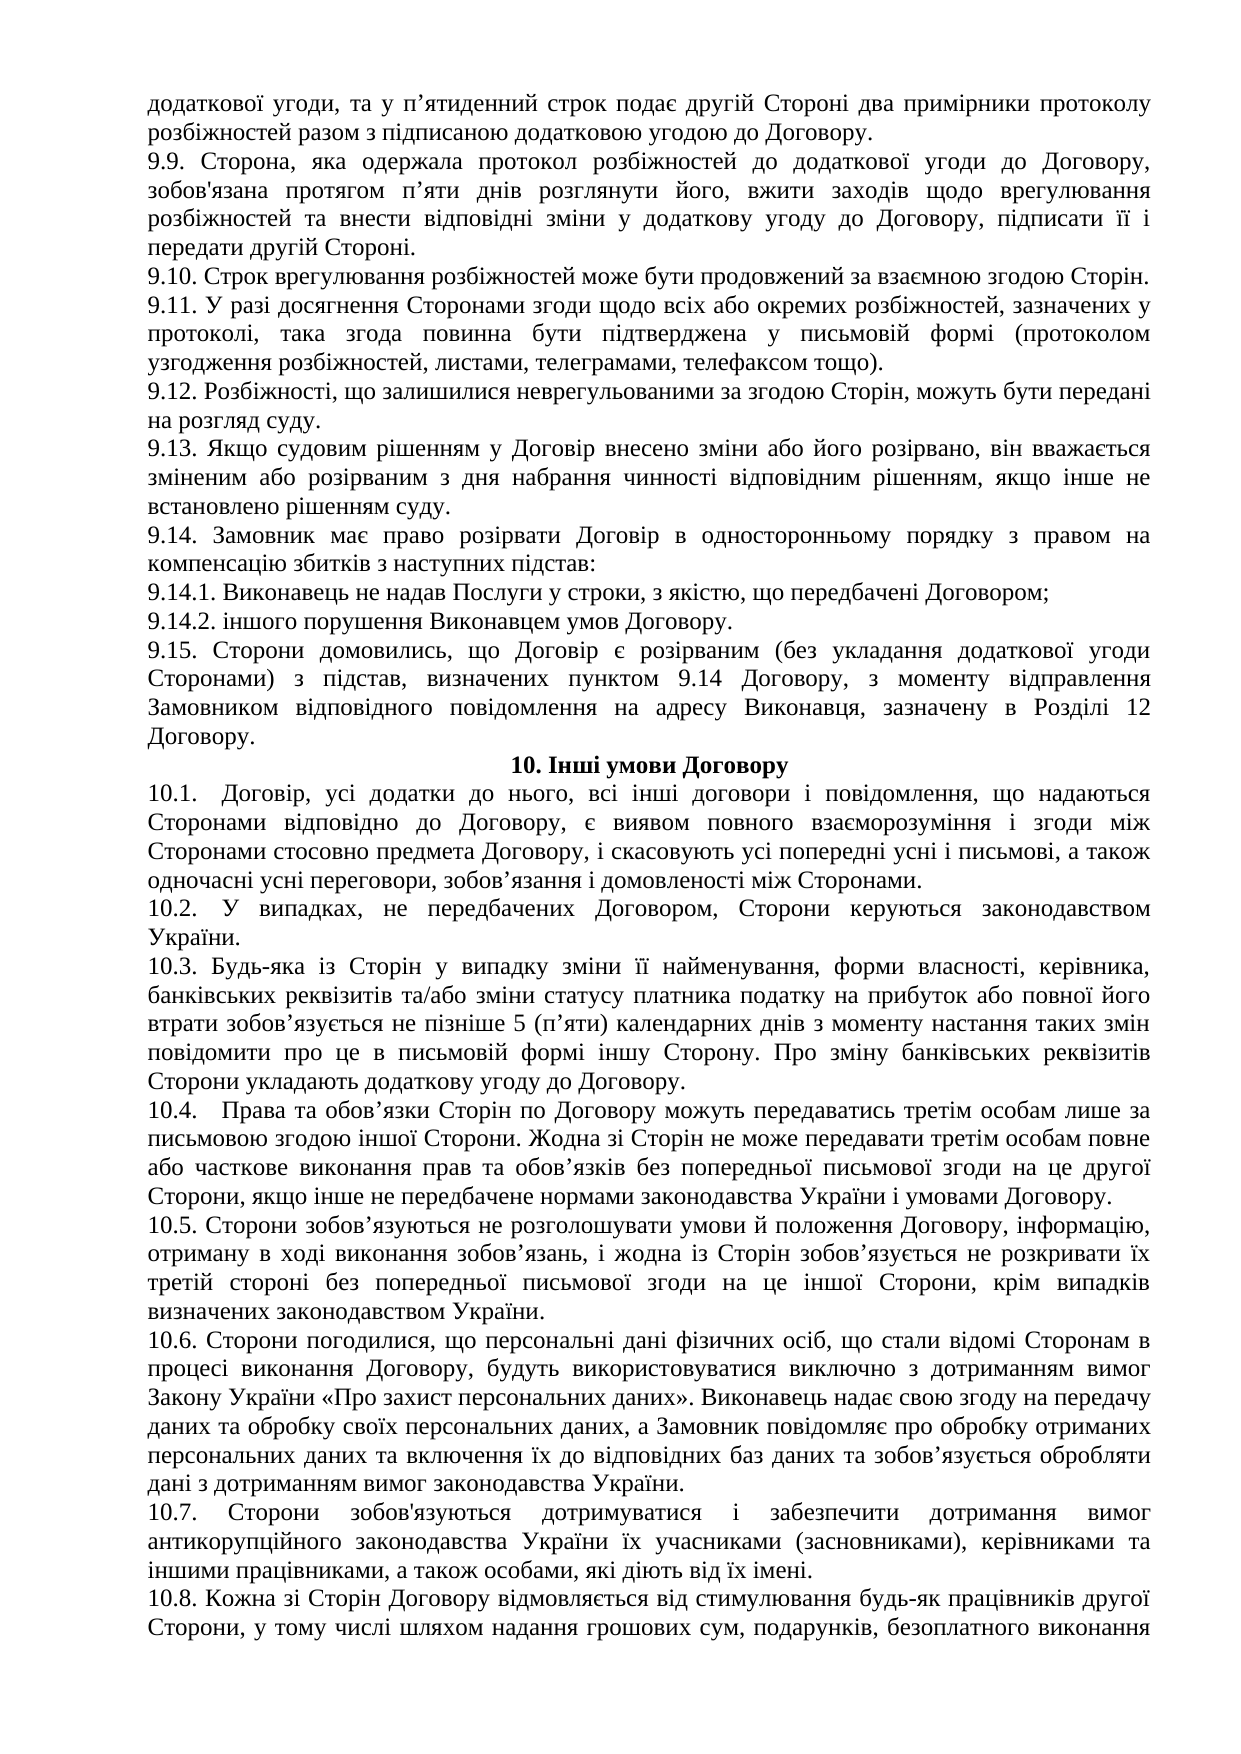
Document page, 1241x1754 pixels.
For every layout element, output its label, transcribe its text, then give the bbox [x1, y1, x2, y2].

text 9.14.1. Виконавець не надав Послуги у строки, з якістю, що передбачені Договором; [147, 577, 1152, 606]
text 10.5. Сторони зобов’язуються не розголошувати умови й положення Договору, інформацію, отриману в ході виконання зобов’язань, і жодна із Сторін зобов’язується не розкривати їх третій стороні без попередньої письмової згоди на це іншої Сторони, крім випадків визначених законодавством України. [147, 1210, 1152, 1325]
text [147, 88, 1152, 146]
text 10.2. У випадках, не передбачених Договором, Сторони керуються законодавством України. [147, 893, 1152, 951]
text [147, 1583, 1152, 1641]
text 9.15. Сторони домовились, що Договір є розірваним (без укладання додаткової угоди Сторонами) з підстав, визначених пунктом 9.14 Договору, з моменту відправлення Замовником відповідного повідомлення на адресу Виконавця, зазначену в Розділі 12 Договору. [147, 635, 1152, 750]
text 9.13. Якщо судовим рішенням у Договір внесено зміни або його розірвано, він вважається зміненим або розірваним з дня набрання чинності відповідним рішенням, якщо інше не встановлено рішенням суду. [147, 433, 1152, 520]
text 10. Інші умови Договору [147, 750, 1152, 778]
text 10.6. Сторони погодилися, що персональні дані фізичних осіб, що стали відомі Сторонам в процесі виконання Договору, будуть використовуватися виключно з дотриманням вимог Закону України «Про захист персональних даних». Виконавець надає свою згоду на передачу даних та обробку своїх персональних даних, а Замовник повідомляє про обробку отриманих персональних даних та включення їх до відповідних баз даних та зобов’язується обробляти дані з дотриманням вимог законодавства України. [147, 1325, 1152, 1497]
text 9.14. Замовник має право розірвати Договір в односторонньому порядку з правом на компенсацію збитків з наступних підстав: [147, 520, 1152, 577]
text 10.1. Договір, усі додатки до нього, всі інші договори і повідомлення, що надаються Сторонами відповідно до Договору, є виявом повного взаєморозуміння і згоди між Сторонами стосовно предмета Договору, і скасовують усі попередні усні і письмові, а також одночасні усні переговори, зобов’язання і домовленості між Сторонами. [147, 778, 1152, 893]
text 10.7. Сторони зобов'язуються дотримуватися і забезпечити дотримання вимог антикорупційного законодавства України їх учасниками (засновниками), керівниками та іншими працівниками, а також особами, які діють від їх імені. [147, 1497, 1152, 1583]
text 9.12. Розбіжності, що залишилися неврегульованими за згодою Сторін, можуть бути передані на розгляд суду. [147, 376, 1152, 433]
text 9.9. Сторона, яка одержала протокол розбіжностей до додаткової угоди до Договору, зобов'язана протягом п’яти днів розглянути його, вжити заходів щодо врегулювання розбіжностей та внести відповідні зміни у додаткову угоду до Договору, підписати її і передати другій Стороні. [147, 146, 1152, 261]
text 10.3. Будь-яка із Сторін у випадку зміни її найменування, форми власності, керівника, банківських реквізитів та/або зміни статусу платника податку на прибуток або повної його втрати зобов’язується не пізніше 5 (п’яти) календарних днів з моменту настання таких змін повідомити про це в письмовій формі іншу Сторону. Про зміну банківських реквізитів Сторони укладають додаткову угоду до Договору. [147, 951, 1152, 1095]
text 9.14.2. іншого порушення Виконавцем умов Договору. [147, 606, 1152, 635]
text 10.4. Права та обов’язки Сторін по Договору можуть передаватись третім особам лише за письмовою згодою іншої Сторони. Жодна зі Сторін не може передавати третім особам повне або часткове виконання прав та обов’язків без попередньої письмової згоди на це другої Сторони, якщо інше не передбачене нормами законодавства України і умовами Договору. [147, 1095, 1152, 1210]
text 9.10. Строк врегулювання розбіжностей може бути продовжений за взаємною згодою Сторін. [147, 261, 1152, 290]
text 9.11. У разі досягнення Сторонами згоди щодо всіх або окремих розбіжностей, зазначених у протоколі, така згода повинна бути підтверджена у письмовій формі (протоколом узгодження розбіжностей, листами, телеграмами, телефаксом тощо). [147, 290, 1152, 376]
